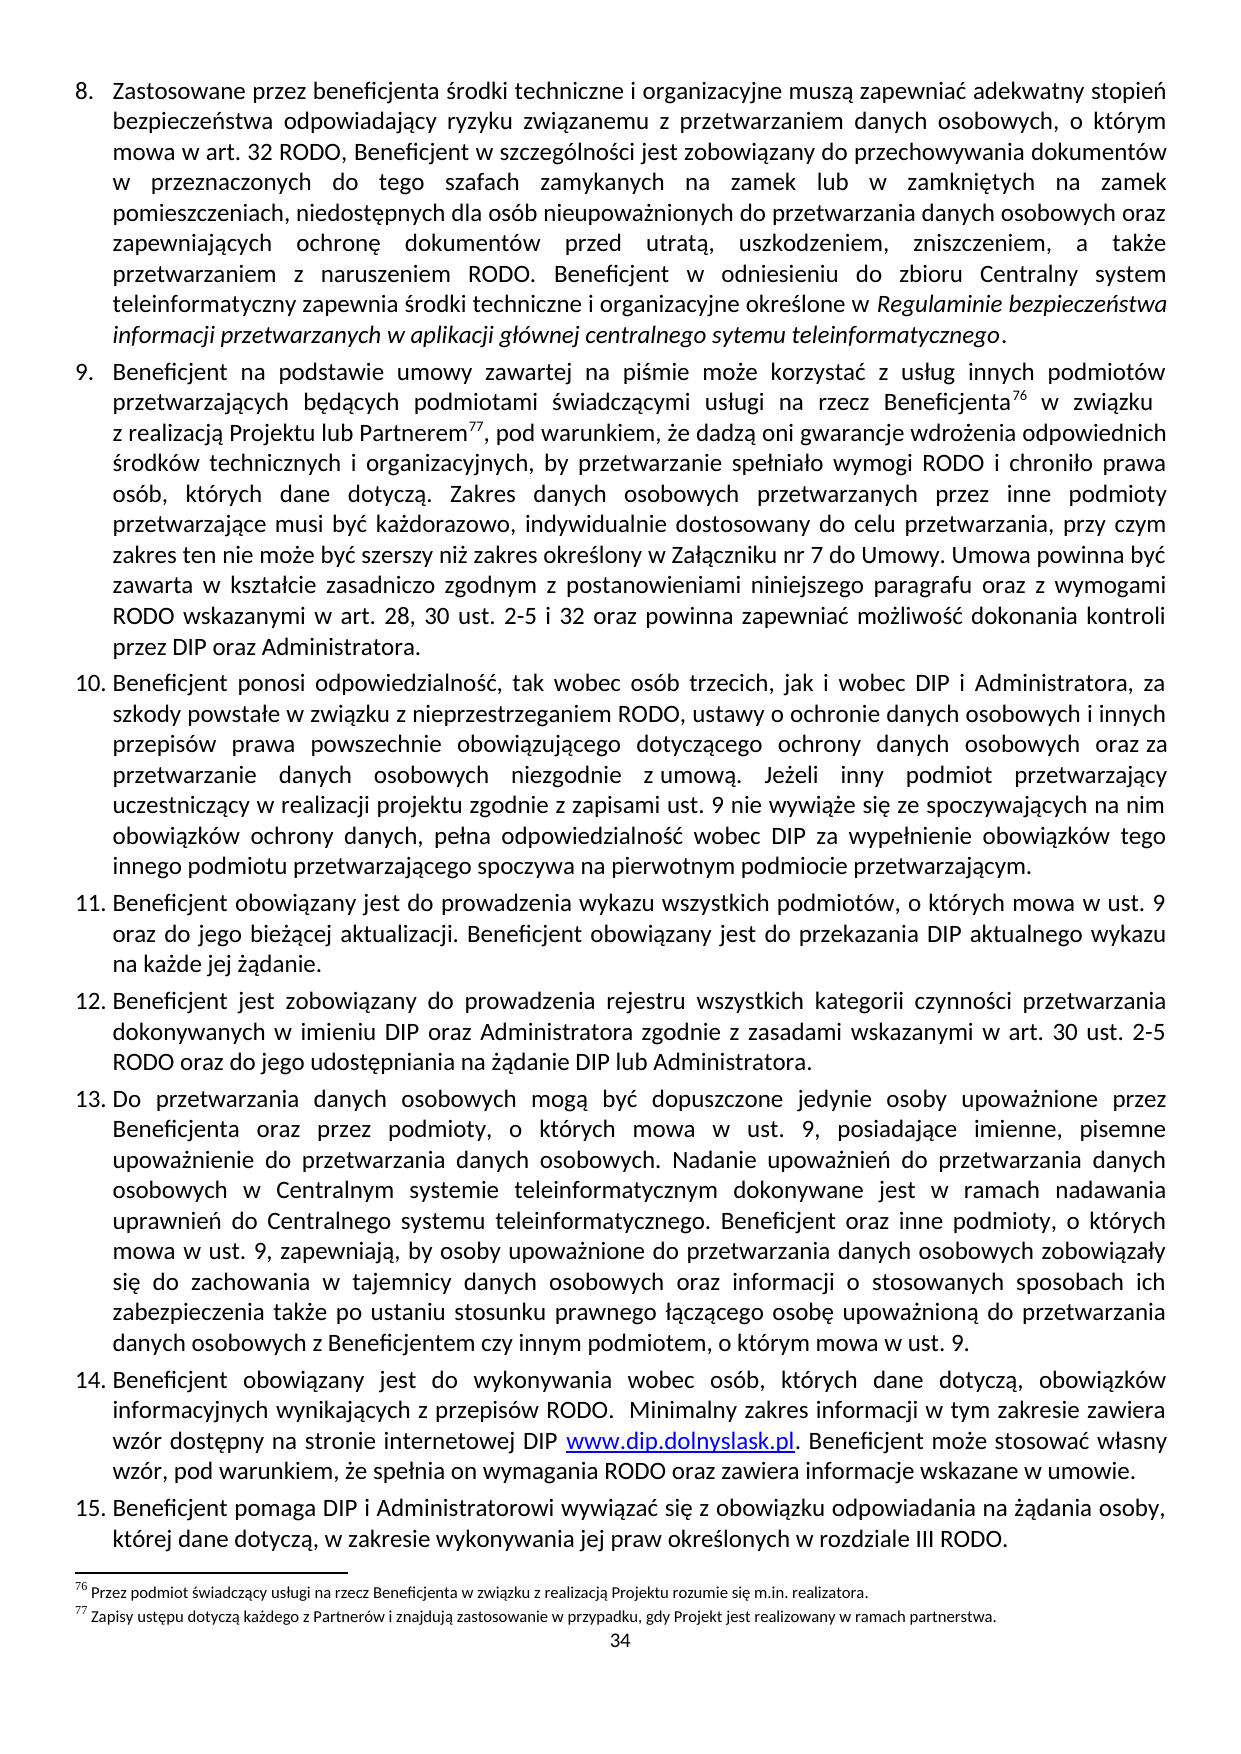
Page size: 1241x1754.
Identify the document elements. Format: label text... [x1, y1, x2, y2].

list Beneficjent jest zobowiązany do prowadzenia rejestru wszystkich kategorii czynności przetwarzania dokonywanych w imieniu DIP oraz Administratora zgodnie z zasadami wskazanymi w art. 30 ust. 2-5 RODO oraz do jego udostępniania na żądanie DIP lub Administratora. [75, 985, 1168, 1077]
list Beneficjent na podstawie umowy zawartej na piśmie może korzystać z usług innych podmiotów przetwarzających będących podmiotami świadczącymi usługi na rzecz Beneficjenta w związku z realizacją Projektu lub Partnerem, pod warunkiem, że dadzą oni gwarancje wdrożenia odpowiednich środków technicznych i organizacyjnych, by przetwarzanie spełniało wymogi RODO i chroniło prawa osób, których dane dotyczą. Zakres danych osobowych przetwarzanych przez inne podmioty przetwarzające musi być każdorazowo, indywidualnie dostosowany do celu przetwarzania, przy czym zakres ten nie może być szerszy niż zakres określony w Załączniku nr 7 do Umowy. Umowa powinna być zawarta w kształcie zasadniczo zgodnym z postanowieniami niniejszego paragrafu oraz z wymogami RODO wskazanymi w art. 28, 30 ust. 2-5 i 32 oraz powinna zapewniać możliwość dokonania kontroli przez DIP oraz Administratora. [75, 356, 1168, 661]
list Beneficjent obowiązany jest do wykonywania wobec osób, których dane dotyczą, obowiązków informacyjnych wynikających z przepisów RODO. Minimalny zakres informacji w tym zakresie zawiera wzór dostępny na stronie internetowej DIP www.dip.dolnyslask.pl. Beneficjent może stosować własny wzór, pod warunkiem, że spełnia on wymagania RODO oraz zawiera informacje wskazane w umowie. [75, 1364, 1168, 1486]
list Beneficjent obowiązany jest do prowadzenia wykazu wszystkich podmiotów, o których mowa w ust. 9 oraz do jego bieżącej aktualizacji. Beneficjent obowiązany jest do przekazania DIP aktualnego wykazu na każde jej żądanie. [75, 887, 1168, 979]
list Beneficjent ponosi odpowiedzialność, tak wobec osób trzecich, jak i wobec DIP i Administratora, za szkody powstałe w związku z nieprzestrzeganiem RODO, ustawy o ochronie danych osobowych i innych przepisów prawa powszechnie obowiązującego dotyczącego ochrony danych osobowych oraz za przetwarzanie danych osobowych niezgodnie z umową. Jeżeli inny podmiot przetwarzający uczestniczący w realizacji projektu zgodnie z zapisami ust. 9 nie wywiąże się ze spoczywających na nim obowiązków ochrony danych, pełna odpowiedzialność wobec DIP za wypełnienie obowiązków tego innego podmiotu przetwarzającego spoczywa na pierwotnym podmiocie przetwarzającym. [75, 667, 1168, 881]
list Zastosowane przez beneficjenta środki techniczne i organizacyjne muszą zapewniać adekwatny stopień bezpieczeństwa odpowiadający ryzyku związanemu z przetwarzaniem danych osobowych, o którym mowa w art. 32 RODO, Beneficjent w szczególności jest zobowiązany do przechowywania dokumentów w przeznaczonych do tego szafach zamykanych na zamek lub w zamkniętych na zamek pomieszczeniach, niedostępnych dla osób nieupoważnionych do przetwarzania danych osobowych oraz zapewniających ochronę dokumentów przed utratą, uszkodzeniem, zniszczeniem, a także przetwarzaniem z naruszeniem RODO. Beneficjent w odniesieniu do zbioru Centralny system teleinformatyczny zapewnia środki techniczne i organizacyjne określone w Regulaminie bezpieczeństwa informacji przetwarzanych w aplikacji głównej centralnego sytemu teleinformatycznego. [75, 75, 1168, 350]
list Beneficjent pomaga DIP i Administratorowi wywiązać się z obowiązku odpowiadania na żądania osoby, której dane dotyczą, w zakresie wykonywania jej praw określonych w rozdziale III RODO. [75, 1492, 1168, 1553]
list Do przetwarzania danych osobowych mogą być dopuszczone jedynie osoby upoważnione przez Beneficjenta oraz przez podmioty, o których mowa w ust. 9, posiadające imienne, pisemne upoważnienie do przetwarzania danych osobowych. Nadanie upoważnień do przetwarzania danych osobowych w Centralnym systemie teleinformatycznym dokonywane jest w ramach nadawania uprawnień do Centralnego systemu teleinformatycznego. Beneficjent oraz inne podmioty, o których mowa w ust. 9, zapewniają, by osoby upoważnione do przetwarzania danych osobowych zobowiązały się do zachowania w tajemnicy danych osobowych oraz informacji o stosowanych sposobach ich zabezpieczenia także po ustaniu stosunku prawnego łączącego osobę upoważnioną do przetwarzania danych osobowych z Beneficjentem czy innym podmiotem, o którym mowa w ust. 9. [75, 1083, 1168, 1358]
